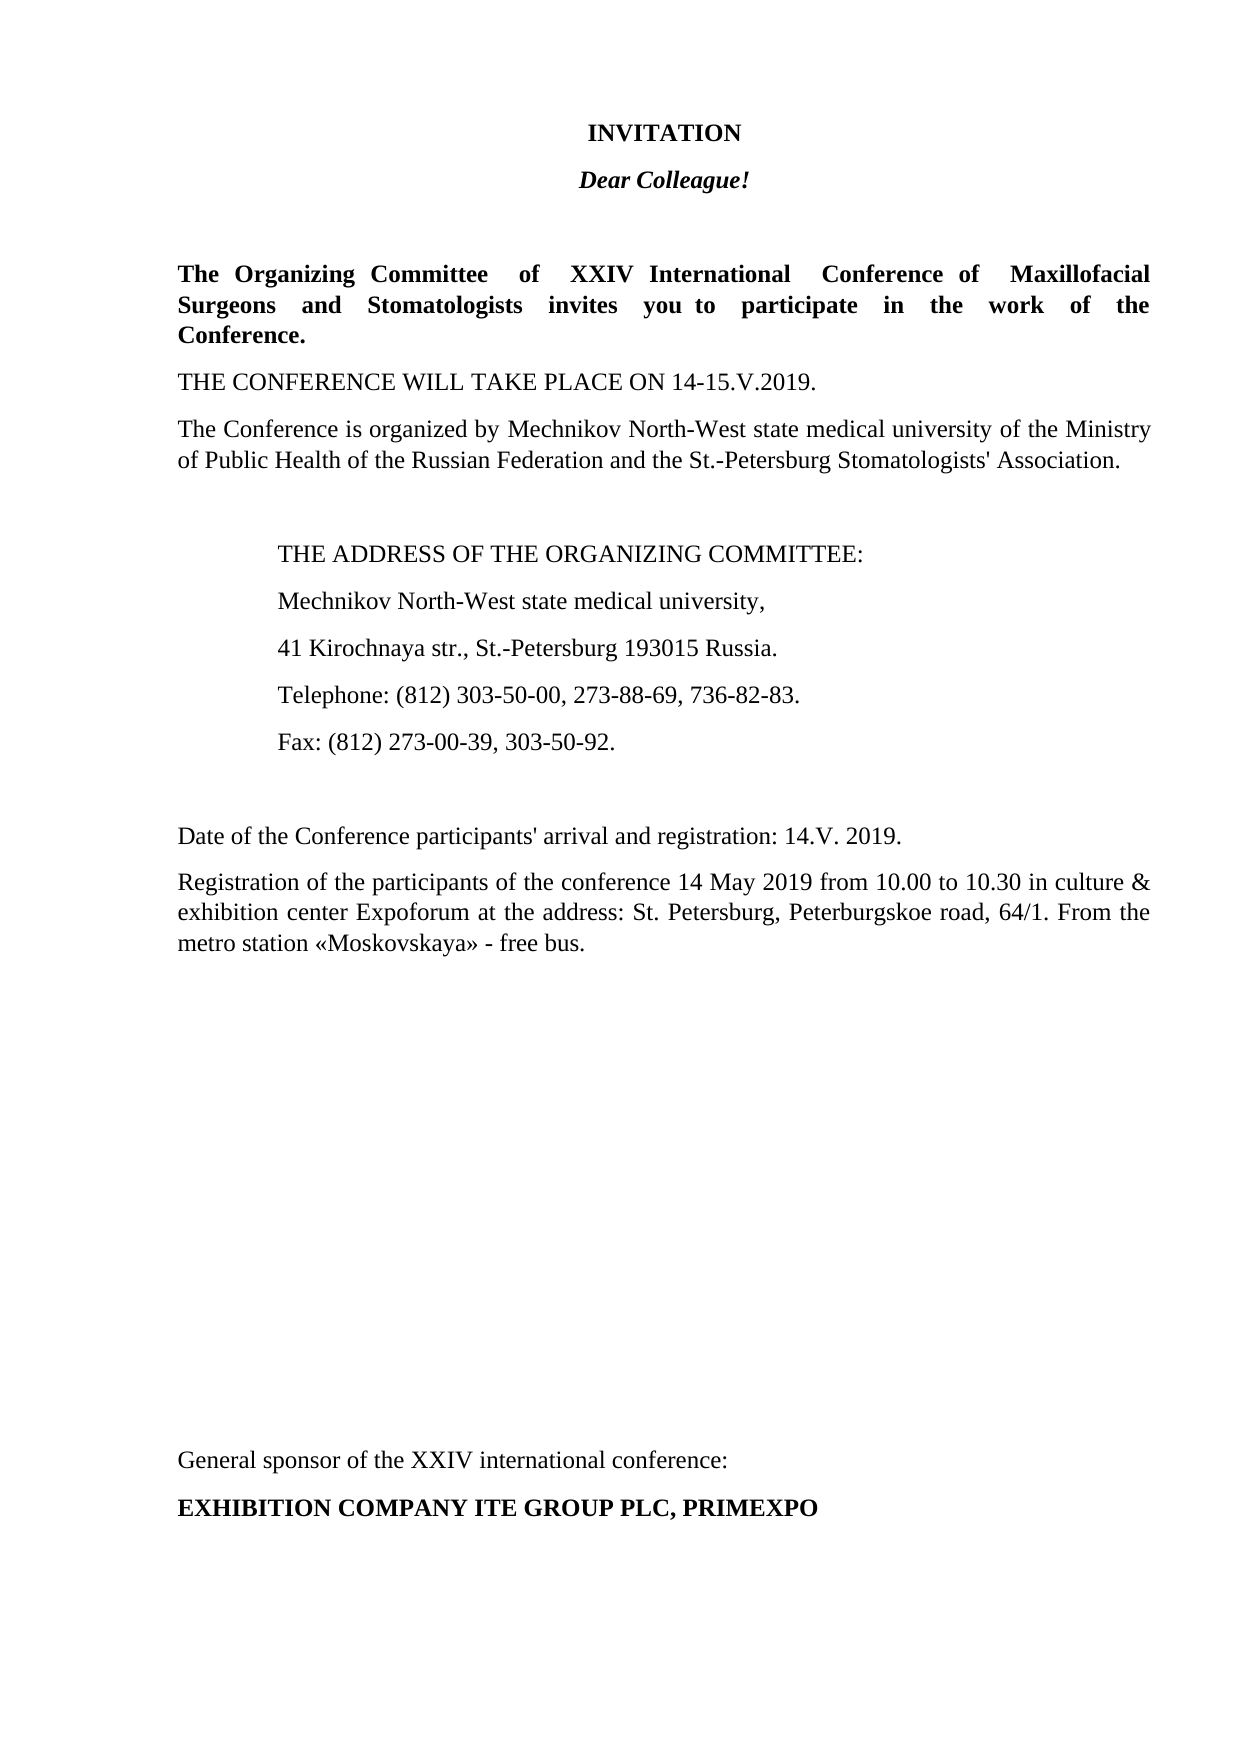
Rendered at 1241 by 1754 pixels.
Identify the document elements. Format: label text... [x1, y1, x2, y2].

text Mechnikov North-West state medical university, [177, 586, 1152, 615]
text EXHIBITION COMPANY ITE GROUP PLC, PRIMEXPO [177, 1493, 1152, 1521]
text The Conference is organized by Mechnikov North-West state medical university of the Ministry of Public Health of the Russian Federation and the St.-Petersburg Stomatologists' Association. [177, 414, 1152, 473]
text Registration of the participants of the conference 14 May 2019 from 10.00 to 10.30 in culture & exhibition center Expoforum at the address: St. Petersburg, Peterburgskoe road, 64/1. From the metro station «Moskovskaya» - free bus. [177, 867, 1152, 956]
text THE ADDRESS OF THE ORGANIZING COMMITTEE: [177, 539, 1152, 568]
text Dear Colleague! [177, 165, 1152, 194]
text General sponsor of the XXIV international conference: [177, 1446, 1152, 1474]
text Telephone: (812) 303-50-00, 273-88-69, 736-82-83. [177, 680, 1152, 709]
text 41 Kirochnaya str., St.-Petersburg 193015 Russia. [177, 633, 1152, 662]
text THE CONFERENCE WILL TAKE PLACE ON 14-15.V.2019. [177, 367, 1152, 396]
text Date of the Conference participants' arrival and registration: 14.V. 2019. [177, 821, 1152, 850]
text Fax: (812) 273-00-39, 303-50-92. [177, 727, 1152, 756]
text INVITATION [177, 118, 1152, 147]
text The Organizing Committee of XXIV International Conference of Maxillofacial Surgeons and Stomatologists invites you to participate in the work of the Conference. [177, 259, 1152, 349]
